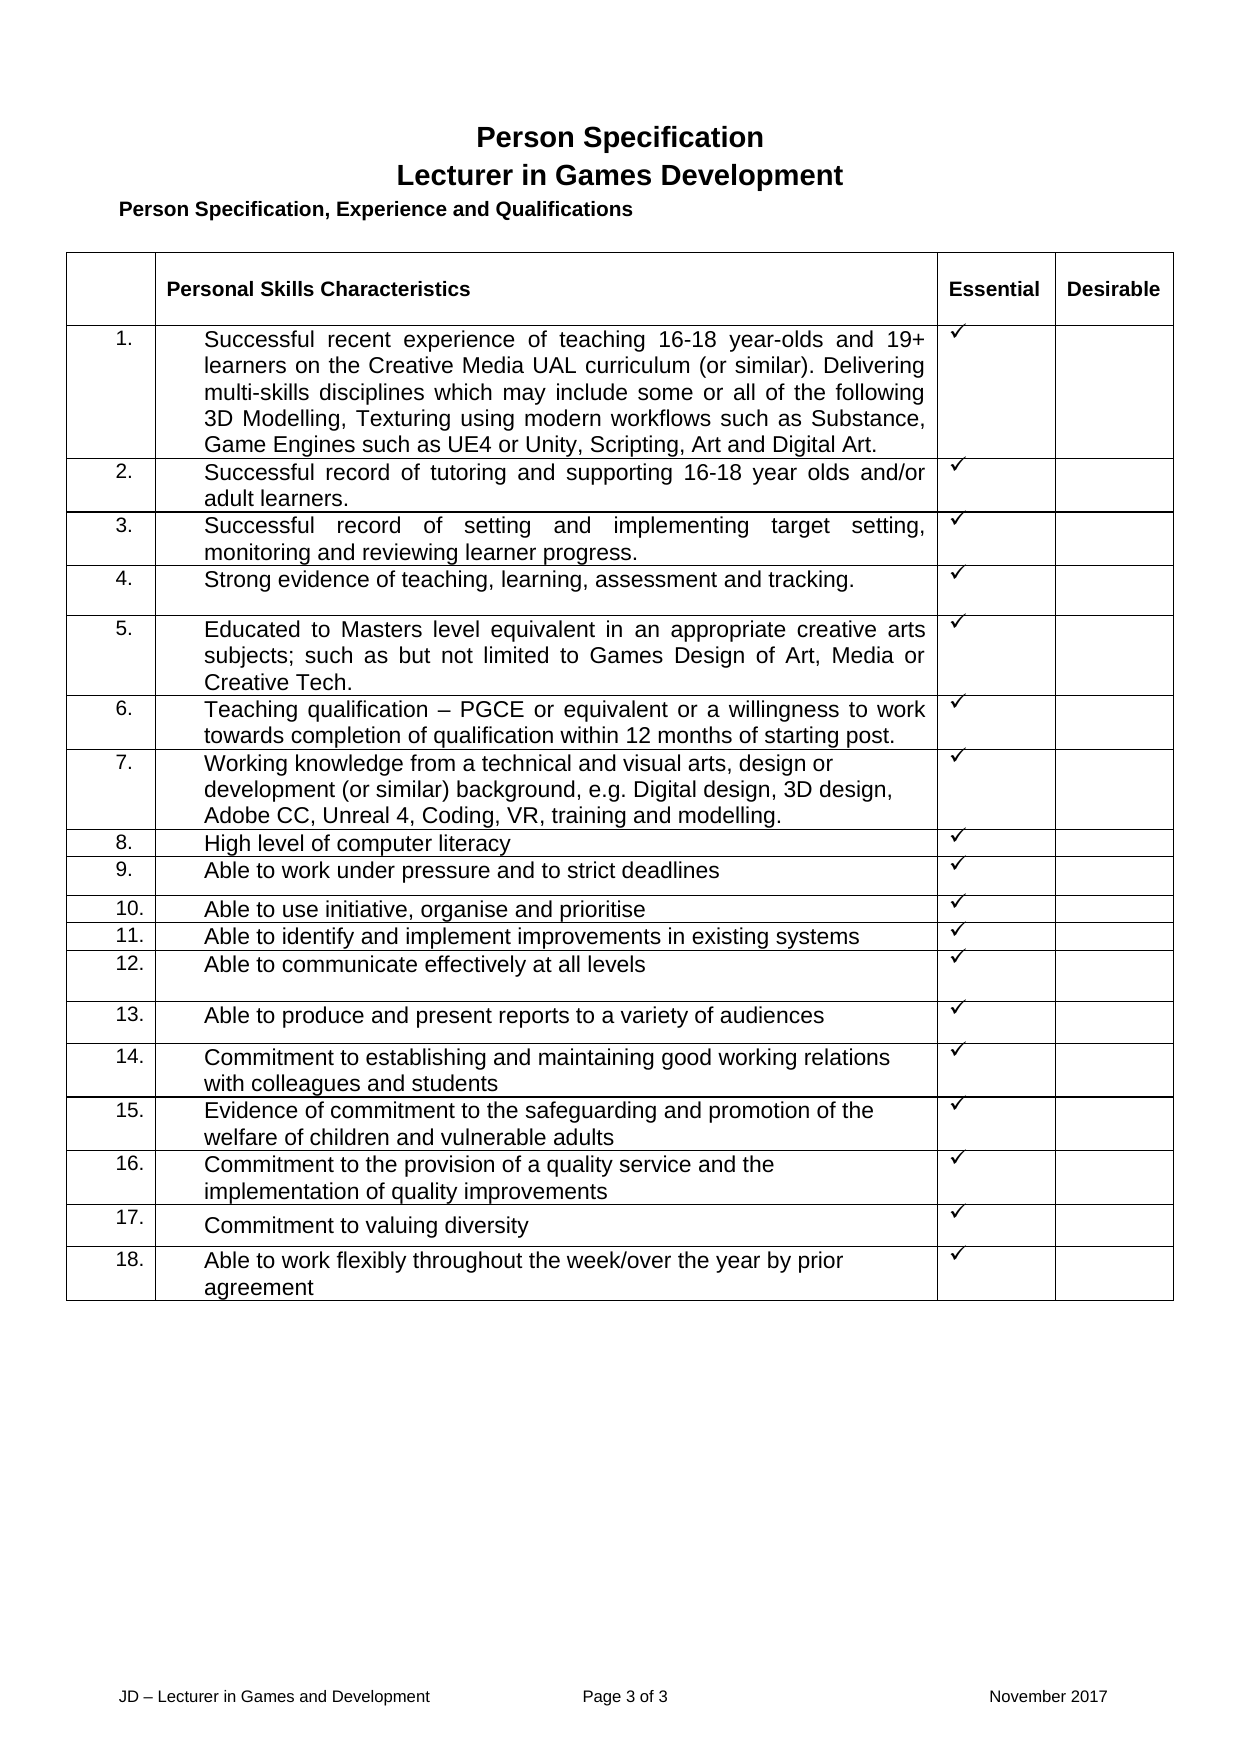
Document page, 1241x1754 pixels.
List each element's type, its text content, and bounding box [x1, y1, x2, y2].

table_cell Able to use initiative, organise and prioritise [156, 896, 937, 922]
table_cell [938, 951, 1055, 1001]
table_cell [67, 1247, 155, 1300]
table_cell [1056, 1205, 1173, 1246]
table_cell [938, 896, 1055, 922]
table_cell [67, 1151, 155, 1204]
table_cell [938, 566, 1055, 615]
table_cell [1056, 326, 1173, 458]
table_cell Able to communicate effectively at all levels [156, 951, 937, 1001]
table_cell [1056, 857, 1173, 895]
text Lecturer in Games Development [118, 158, 1122, 192]
table_cell [938, 326, 1055, 458]
text Person Specification, Experience and Qualifications [118, 197, 1122, 221]
table_cell Able to work under pressure and to strict deadlines [156, 857, 937, 895]
table_cell Successful record of tutoring and supporting 16-18 year olds and/or adult learners. [156, 459, 937, 511]
table_cell [1056, 513, 1173, 565]
table_cell Strong evidence of teaching, learning, assessment and tracking. [156, 566, 937, 615]
table_cell [1056, 566, 1173, 615]
table_cell [67, 923, 155, 950]
table_cell Successful record of setting and implementing target setting, monitoring and reviewing learner progress. [156, 513, 937, 565]
table_cell Able to identify and implement improvements in existing systems [156, 923, 937, 950]
table_cell [1056, 830, 1173, 856]
table_cell [67, 696, 155, 748]
table_cell [938, 1247, 1055, 1300]
table_cell [938, 1205, 1055, 1246]
table_cell [67, 1205, 155, 1246]
table_cell [1056, 951, 1173, 1001]
table_cell [938, 1151, 1055, 1204]
table_cell [67, 951, 155, 1001]
table_header Desirable [1056, 253, 1173, 325]
table_cell [1056, 1151, 1173, 1204]
table_cell [938, 1098, 1055, 1150]
table_cell [938, 1044, 1055, 1096]
table_header [67, 253, 155, 325]
table_cell [67, 896, 155, 922]
table_cell [67, 459, 155, 511]
table_cell [67, 513, 155, 565]
table_cell Able to work flexibly throughout the week/over the year by prior agreement [156, 1247, 937, 1300]
table_cell [67, 616, 155, 695]
table_cell [1056, 459, 1173, 511]
table_cell [938, 923, 1055, 950]
table_cell Commitment to valuing diversity [156, 1205, 937, 1246]
table_cell Able to produce and present reports to a variety of audiences [156, 1002, 937, 1043]
table_cell Commitment to establishing and maintaining good working relations with colleagues and students [156, 1044, 937, 1096]
table_cell [1056, 696, 1173, 748]
table_cell [67, 857, 155, 895]
table_cell [1056, 1044, 1173, 1096]
table_cell [1056, 616, 1173, 695]
table_cell [938, 830, 1055, 856]
table_cell [938, 857, 1055, 895]
table_cell [67, 1002, 155, 1043]
table_cell High level of computer literacy [156, 830, 937, 856]
table_cell [1056, 1098, 1173, 1150]
table_cell [938, 459, 1055, 511]
table_cell [67, 830, 155, 856]
table_cell [1056, 750, 1173, 829]
table_cell [1056, 923, 1173, 950]
table_cell [1056, 1247, 1173, 1300]
table_cell [67, 750, 155, 829]
table_cell [67, 1098, 155, 1150]
table_header Personal Skills Characteristics [156, 253, 937, 325]
table_cell [938, 696, 1055, 748]
table_header Essential [938, 253, 1055, 325]
table_cell [938, 616, 1055, 695]
table_cell [1056, 1002, 1173, 1043]
table_cell Working knowledge from a technical and visual arts, design or development (or similar) background, e.g. Digital design, 3D design, Adobe CC, Unreal 4, Coding, VR, training and modelling. [156, 750, 937, 829]
table_cell [67, 1044, 155, 1096]
table_cell Commitment to the provision of a quality service and the implementation of quality improvements [156, 1151, 937, 1204]
table_cell [1056, 896, 1173, 922]
table_cell Educated to Masters level equivalent in an appropriate creative arts subjects; such as but not limited to Games Design of Art, Media or Creative Tech. [156, 616, 937, 695]
table_cell Successful recent experience of teaching 16-18 year-olds and 19+ learners on the Creative Media UAL curriculum (or similar). Delivering multi-skills disciplines which may include some or all of the following 3D Modelling, Texturing using modern workflows such as Substance, Game Engines such as UE4 or Unity, Scripting, Art and Digital Art. [156, 326, 937, 458]
table_cell [67, 566, 155, 615]
table_cell [67, 326, 155, 458]
table_cell Teaching qualification – PGCE or equivalent or a willingness to work towards completion of qualification within 12 months of starting post. [156, 696, 937, 748]
table_cell [938, 513, 1055, 565]
table_cell [938, 1002, 1055, 1043]
table_cell Evidence of commitment to the safeguarding and promotion of the welfare of children and vulnerable adults [156, 1098, 937, 1150]
text Person Specification [118, 120, 1122, 153]
table_cell [938, 750, 1055, 829]
